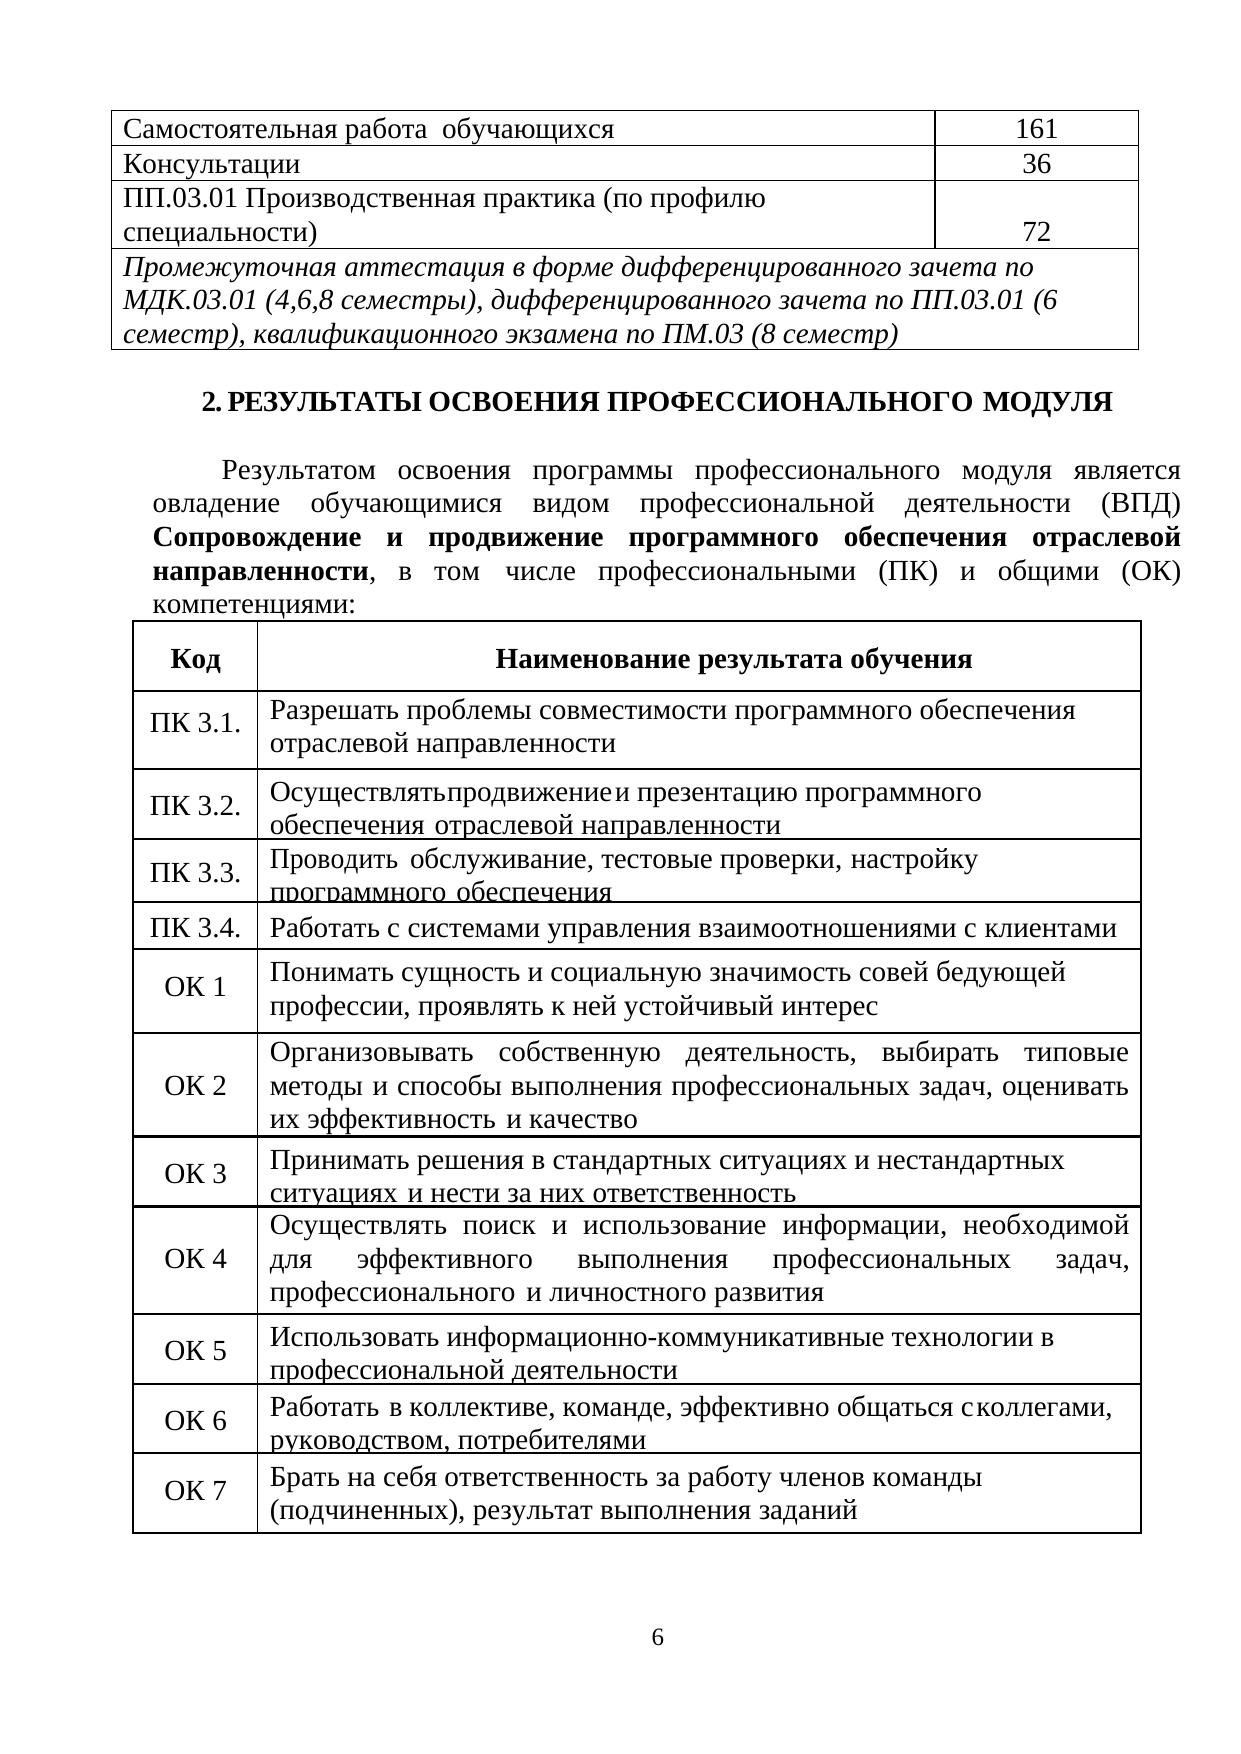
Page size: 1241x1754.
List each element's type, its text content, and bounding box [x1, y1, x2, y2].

table_cell Осуществлять поиск и использование информации, необходимой для эффективного выполнения профессиональных задач, профессионального и личностного развития [258, 1208, 1140, 1312]
table_cell Использовать информационно-коммуникативные технологии в профессиональной деятельности [258, 1315, 1140, 1382]
table_cell ОК 3 [134, 1138, 257, 1205]
table_cell Работать с системами управления взаимоотношениями с клиентами [258, 903, 1140, 948]
table_cell ПК 3.1. [134, 692, 257, 767]
table_cell Принимать решения в стандартных ситуациях и нестандартных ситуациях и нести за них ответственность [258, 1138, 1140, 1205]
table_cell ОК 4 [134, 1208, 257, 1312]
table_cell 36 [936, 146, 1138, 179]
table_cell Работать в коллективе, команде, эффективно общаться с коллегами, руководством, потребителями [258, 1385, 1140, 1452]
table_cell 161 [936, 111, 1138, 145]
table_cell Организовывать собственную деятельность, выбирать типовые методы и способы выполнения профессиональных задач, оценивать их эффективность и качество [258, 1034, 1140, 1135]
table_cell Консультации [112, 146, 934, 179]
table_cell ОК 2 [134, 1034, 257, 1135]
table_cell ОК 6 [134, 1385, 257, 1452]
text Результатом освоения программы профессионального модуля является овладение обучающимися видом профессиональной деятельности (ВПД) Сопровождение и продвижение программного обеспечения отраслевой направленности, в том числе профессиональными (ПК) и общими (ОК) компетенциями: [152, 452, 1182, 620]
table_cell ОК 1 [134, 950, 257, 1032]
table_cell Брать на себя ответственность за работу членов команды (подчиненных), результат выполнения заданий [258, 1454, 1140, 1532]
table_cell Промежуточная аттестация в форме дифференцированного зачета по МДК.03.01 (4,6,8 семестры), дифференцированного зачета по ПП.03.01 (6 семестр), квалификационного экзамена по ПМ.03 (8 семестр) [112, 249, 1138, 349]
table_cell Понимать сущность и социальную значимость совей бедующей профессии, проявлять к ней устойчивый интерес [258, 950, 1140, 1032]
table_cell ОК 5 [134, 1315, 257, 1382]
subtitle 2. РЕЗУЛЬТАТЫ ОСВОЕНИЯ ПРОФЕССИОНАЛЬНОГО МОДУЛЯ [123, 384, 1192, 418]
table_cell Проводить обслуживание, тестовые проверки, настройку программного обеспечения [258, 840, 1140, 901]
table_cell Осуществлять продвижение и презентацию программного обеспечения отраслевой направленности [258, 770, 1140, 837]
table_cell ПК 3.3. [134, 840, 257, 901]
table_cell ОК 7 [134, 1454, 257, 1532]
table_cell Разрешать проблемы совместимости программного обеспечения отраслевой направленности [258, 692, 1140, 767]
table_header Наименование результата обучения [258, 622, 1140, 690]
table_cell ПК 3.2. [134, 770, 257, 837]
table_cell ПК 3.4. [134, 903, 257, 948]
table_cell Самостоятельная работа обучающихся [112, 111, 934, 145]
table_cell 72 [936, 181, 1138, 248]
table_cell ПП.03.01 Производственная практика (по профилю специальности) [112, 181, 934, 248]
table_header Код [134, 622, 257, 690]
